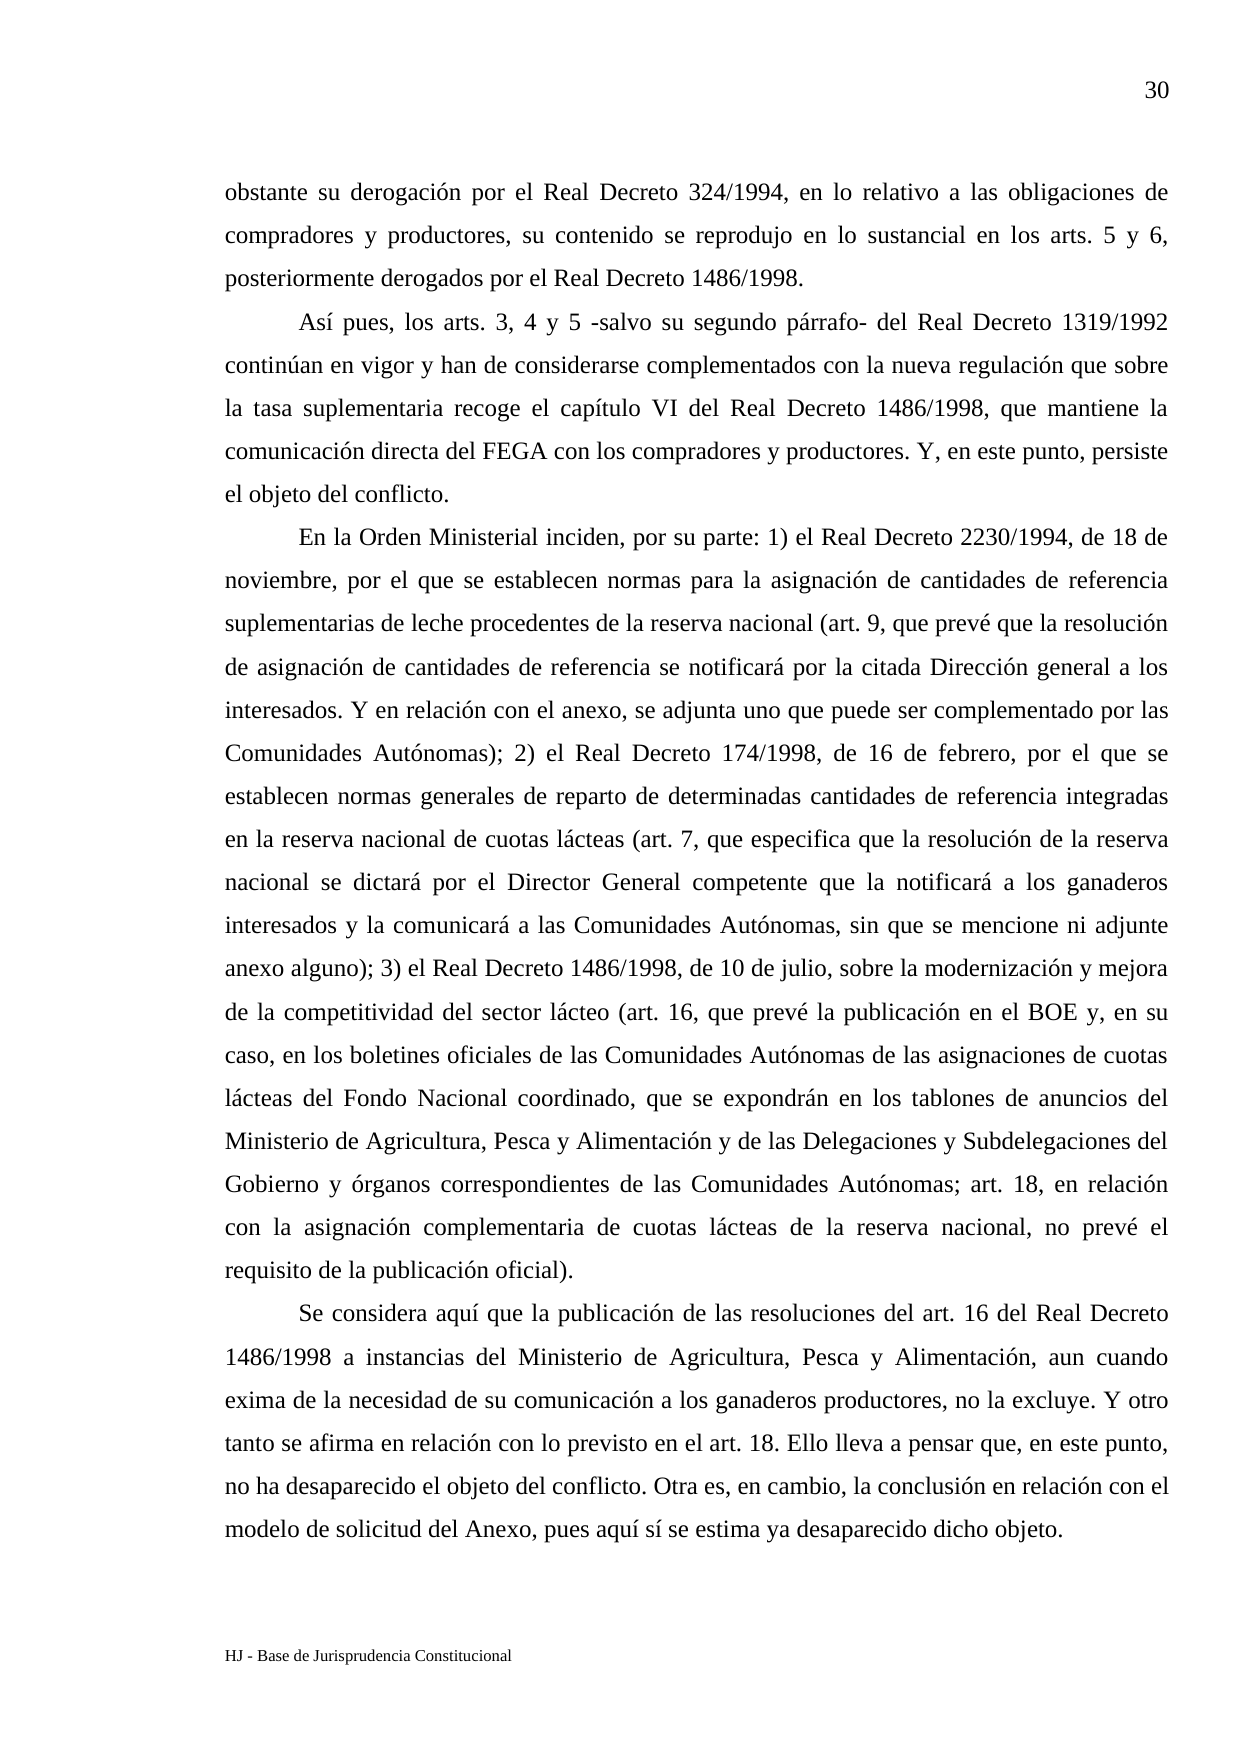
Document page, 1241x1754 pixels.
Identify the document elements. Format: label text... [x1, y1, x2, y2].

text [224, 177, 1169, 292]
text Se considera aquí que la publicación de las resoluciones del art. 16 del Real Decreto 1486/1998 a instancias del Ministerio de Agricultura, Pesca y Alimentación, aun cuando exima de la necesidad de su comunicación a los ganaderos productores, no la excluye. Y otro tanto se afirma en relación con lo previsto en el art. 18. Ello lleva a pensar que, en este punto, no ha desaparecido el objeto del conflicto. Otra es, en cambio, la conclusión en relación con el modelo de solicitud del Anexo, pues aquí sí se estima ya desaparecido dicho objeto. [224, 1298, 1169, 1543]
text En la Orden Ministerial inciden, por su parte: 1) el Real Decreto 2230/1994, de 18 de noviembre, por el que se establecen normas para la asignación de cantidades de referencia suplementarias de leche procedentes de la reserva nacional (art. 9, que prevé que la resolución de asignación de cantidades de referencia se notificará por la citada Dirección general a los interesados. Y en relación con el anexo, se adjunta uno que puede ser complementado por las Comunidades Autónomas); 2) el Real Decreto 174/1998, de 16 de febrero, por el que se establecen normas generales de reparto de determinadas cantidades de referencia integradas en la reserva nacional de cuotas lácteas (art. 7, que especifica que la resolución de la reserva nacional se dictará por el Director General competente que la notificará a los ganaderos interesados y la comunicará a las Comunidades Autónomas, sin que se mencione ni adjunte anexo alguno); 3) el Real Decreto 1486/1998, de 10 de julio, sobre la modernización y mejora de la competitividad del sector lácteo (art. 16, que prevé la publicación en el BOE y, en su caso, en los boletines oficiales de las Comunidades Autónomas de las asignaciones de cuotas lácteas del Fondo Nacional coordinado, que se expondrán en los tablones de anuncios del Ministerio de Agricultura, Pesca y Alimentación y de las Delegaciones y Subdelegaciones del Gobierno y órganos correspondientes de las Comunidades Autónomas; art. 18, en relación con la asignación complementaria de cuotas lácteas de la reserva nacional, no prevé el requisito de la publicación oficial). [224, 522, 1169, 1284]
text Así pues, los arts. 3, 4 y 5 -salvo su segundo párrafo- del Real Decreto 1319/1992 continúan en vigor y han de considerarse complementados con la nueva regulación que sobre la tasa suplementaria recoge el capítulo VI del Real Decreto 1486/1998, que mantiene la comunicación directa del FEGA con los compradores y productores. Y, en este punto, persiste el objeto del conflicto. [224, 307, 1169, 508]
